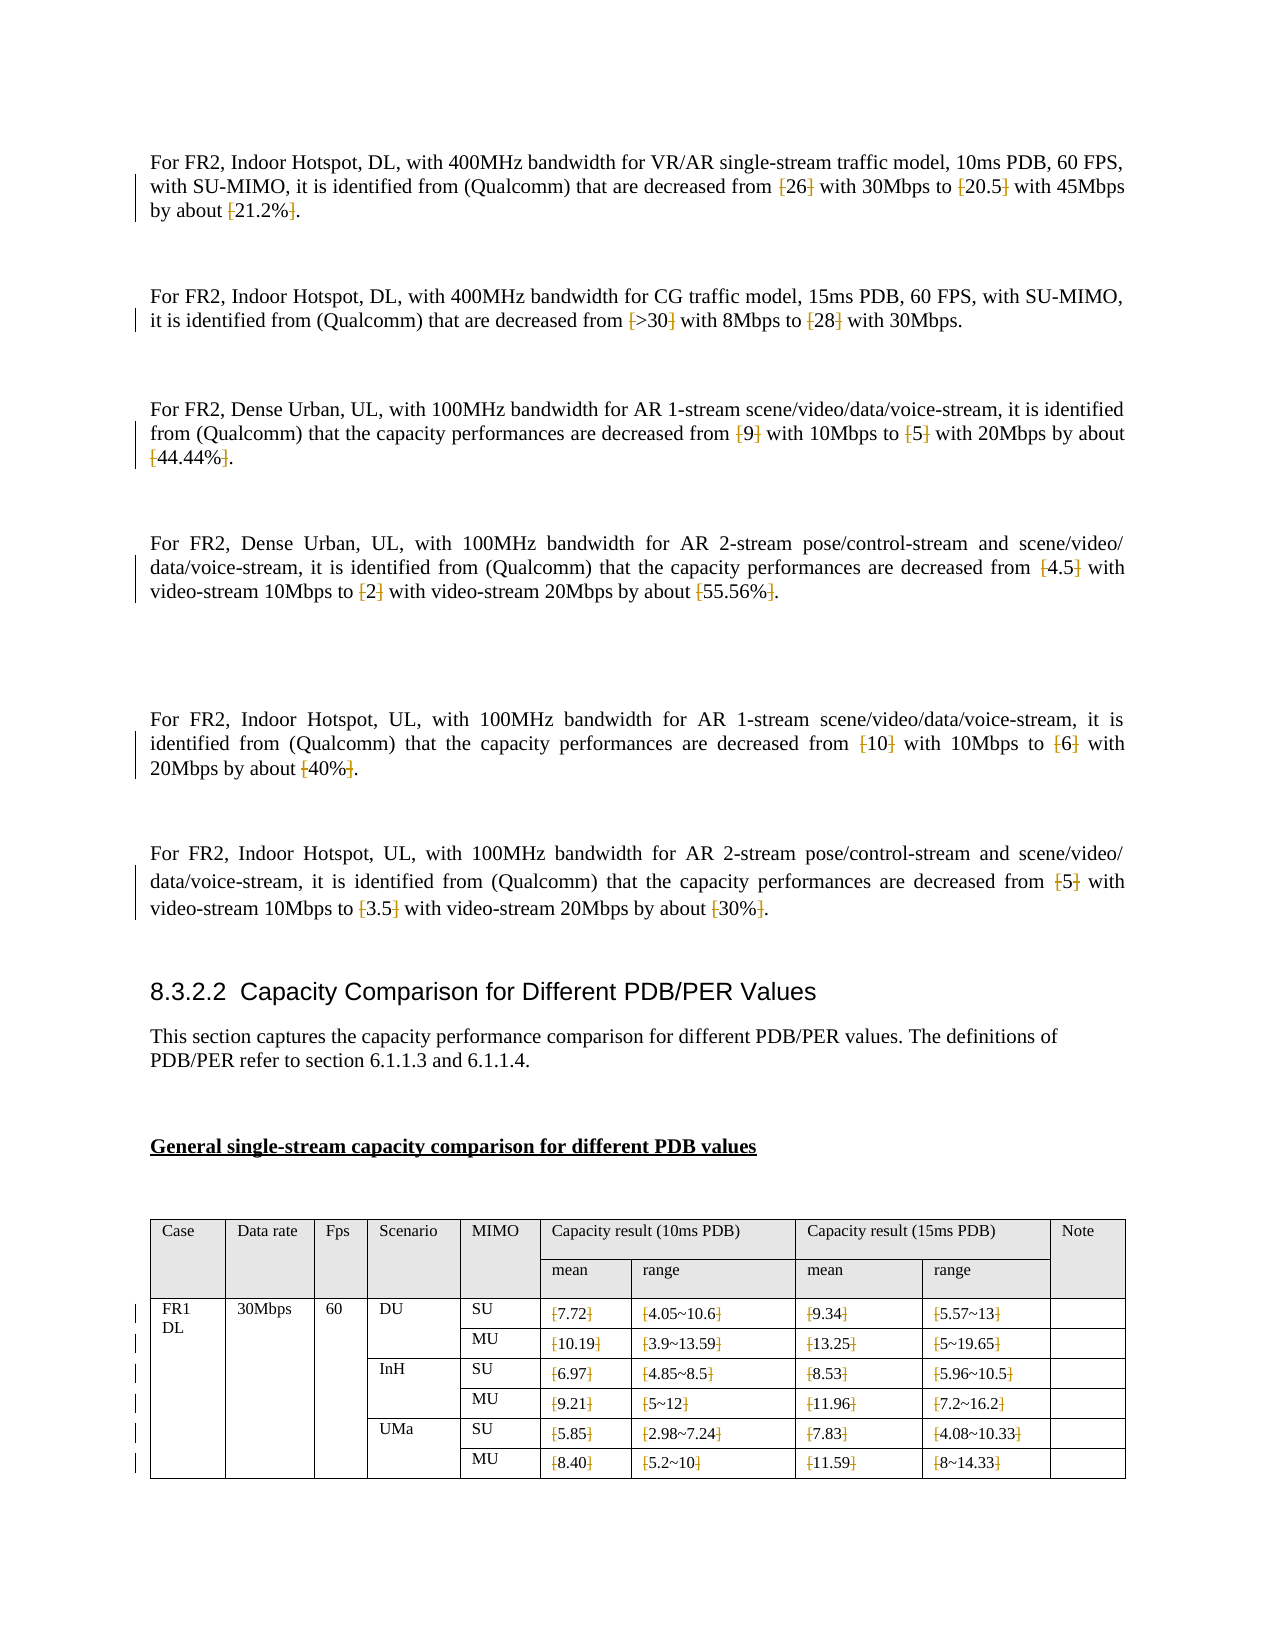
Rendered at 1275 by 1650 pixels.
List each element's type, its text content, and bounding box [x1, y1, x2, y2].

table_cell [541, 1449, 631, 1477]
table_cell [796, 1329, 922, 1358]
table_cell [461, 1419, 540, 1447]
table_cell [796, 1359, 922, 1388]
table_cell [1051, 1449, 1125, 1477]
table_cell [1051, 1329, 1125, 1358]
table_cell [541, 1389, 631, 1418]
table_header Capacity result (15ms PDB) [796, 1220, 1050, 1259]
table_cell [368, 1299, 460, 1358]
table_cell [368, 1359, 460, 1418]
text For FR2, Indoor Hotspot, DL, with 400MHz bandwidth for VR/AR single-stream traffic model, 10ms PDB, 60 FPS, with SU-MIMO, it is identified from (Qualcomm) that are decreased from 26 with 30Mbps to 20.5 with 45Mbps by about 21.2%. [150, 150, 1125, 222]
table_header Scenario [368, 1220, 460, 1298]
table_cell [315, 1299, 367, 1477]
table_header Case [151, 1220, 225, 1298]
text For FR2, Dense Urban, UL, with 100MHz bandwidth for AR 2-stream pose/control-stream and scene/video/ data/voice-stream, it is identified from (Qualcomm) that the capacity performances are decreased from 4.5 with video-stream 10Mbps to 2 with video-stream 20Mbps by about 55.56%. [150, 531, 1125, 603]
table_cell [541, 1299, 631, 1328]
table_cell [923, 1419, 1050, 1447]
table_cell FR1 DL [151, 1299, 225, 1477]
table_cell mean [541, 1260, 631, 1298]
table_cell range [923, 1260, 1050, 1298]
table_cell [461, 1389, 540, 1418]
table_cell range [632, 1260, 795, 1298]
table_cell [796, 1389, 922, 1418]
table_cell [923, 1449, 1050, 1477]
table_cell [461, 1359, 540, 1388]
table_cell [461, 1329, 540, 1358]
table_header Data rate [226, 1220, 314, 1298]
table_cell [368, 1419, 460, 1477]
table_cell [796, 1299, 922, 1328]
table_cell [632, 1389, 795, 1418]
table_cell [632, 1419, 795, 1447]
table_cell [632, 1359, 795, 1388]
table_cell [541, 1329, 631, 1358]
text For FR2, Dense Urban, UL, with 100MHz bandwidth for AR 1-stream scene/video/data/voice-stream, it is identified from (Qualcomm) that the capacity performances are decreased from 9 with 10Mbps to 5 with 20Mbps by about 44.44%. [150, 397, 1125, 469]
table_header Fps [315, 1220, 367, 1298]
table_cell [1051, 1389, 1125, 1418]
table_cell 30Mbps [226, 1299, 314, 1477]
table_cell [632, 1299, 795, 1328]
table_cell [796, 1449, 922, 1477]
text This section captures the capacity performance comparison for different PDB/PER values. The definitions of PDB/PER refer to section 6.1.1.3 and 6.1.1.4. [150, 1024, 1125, 1072]
text For FR2, Indoor Hotspot, DL, with 400MHz bandwidth for CG traffic model, 15ms PDB, 60 FPS, with SU-MIMO, it is identified from (Qualcomm) that are decreased from >30 with 8Mbps to 28 with 30Mbps. [150, 284, 1125, 332]
text For FR2, Indoor Hotspot, UL, with 100MHz bandwidth for AR 2-stream pose/control-stream and scene/video/ data/voice-stream, it is identified from (Qualcomm) that the capacity performances are decreased from 5 with video-stream 10Mbps to 3.5 with video-stream 20Mbps by about 30%. [150, 841, 1125, 920]
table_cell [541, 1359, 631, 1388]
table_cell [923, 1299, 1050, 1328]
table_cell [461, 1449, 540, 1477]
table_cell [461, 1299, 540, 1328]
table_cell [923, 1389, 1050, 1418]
table_header Capacity result (10ms PDB) [541, 1220, 795, 1259]
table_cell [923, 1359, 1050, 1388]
text General single-stream capacity comparison for different PDB values [150, 1134, 1125, 1158]
table_header MIMO [461, 1220, 540, 1298]
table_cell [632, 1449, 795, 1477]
subtitle Capacity Comparison for Different PDB/PER Values [150, 976, 1125, 1005]
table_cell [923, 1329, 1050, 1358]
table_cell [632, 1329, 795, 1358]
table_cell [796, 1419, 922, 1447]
text For FR2, Indoor Hotspot, UL, with 100MHz bandwidth for AR 1-stream scene/video/data/voice-stream, it is identified from (Qualcomm) that the capacity performances are decreased from 10 with 10Mbps to 6 with 20Mbps by about 40%. [150, 707, 1125, 779]
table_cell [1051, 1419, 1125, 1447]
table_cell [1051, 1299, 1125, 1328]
table_header Note [1051, 1220, 1125, 1298]
table_cell mean [796, 1260, 922, 1298]
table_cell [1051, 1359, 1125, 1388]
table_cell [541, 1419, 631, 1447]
